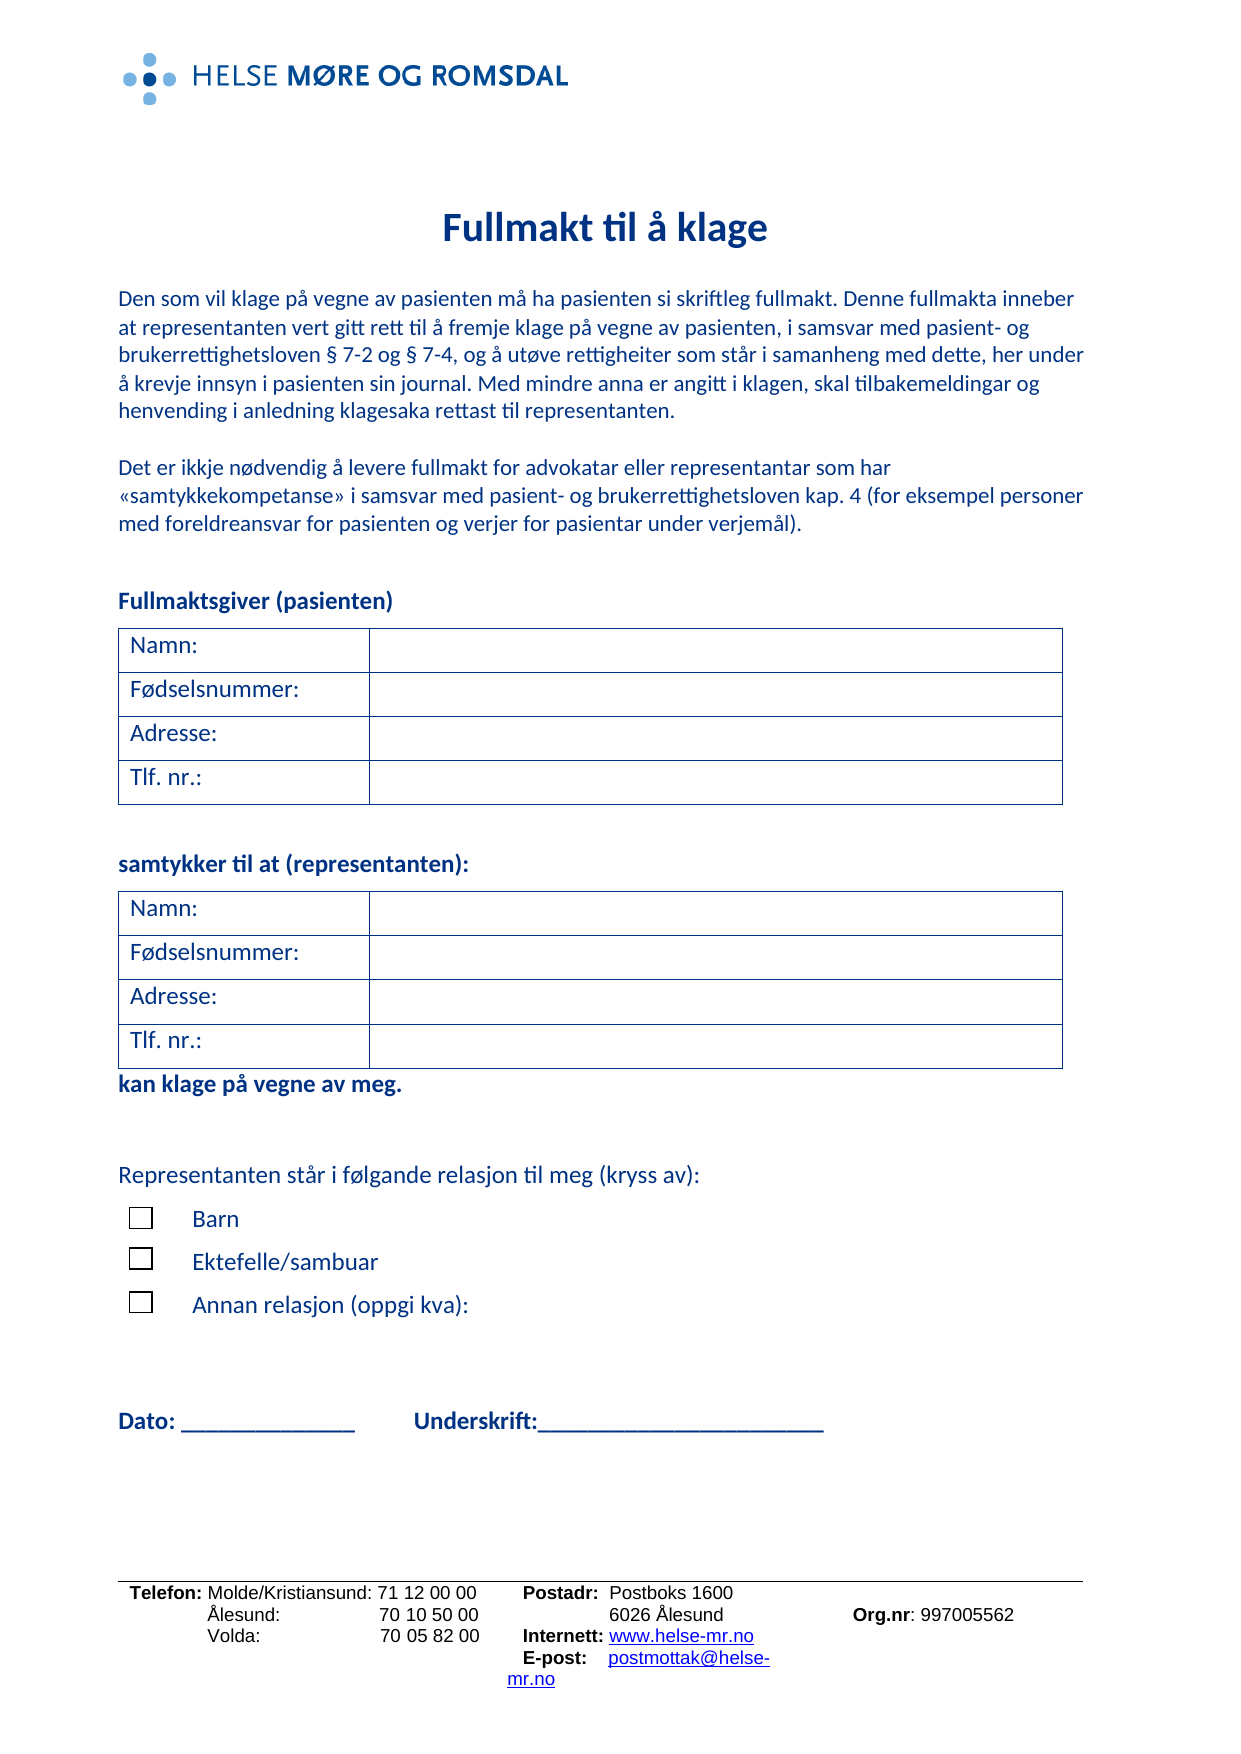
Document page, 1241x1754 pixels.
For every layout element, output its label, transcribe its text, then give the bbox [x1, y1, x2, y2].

text Fullmaktsgiver (pasienten) [118, 585, 1092, 615]
table_header Namn: [119, 629, 369, 672]
table_header [370, 892, 1062, 935]
text Barn [118, 1203, 1092, 1233]
table_cell Fødselsnummer: [119, 673, 369, 716]
table_cell [370, 673, 1062, 716]
table_header [370, 629, 1062, 672]
table_cell Tlf. nr.: [119, 761, 369, 804]
table_cell [370, 717, 1062, 760]
table_cell [370, 761, 1062, 804]
text kan klage på vegne av meg. [118, 1068, 1092, 1099]
table_cell Tlf. nr.: [119, 1025, 369, 1067]
table_header Namn: [119, 892, 369, 935]
table_cell Adresse: [119, 717, 369, 760]
text samtykker til at (representanten): [118, 848, 1092, 879]
table_cell Adresse: [119, 980, 369, 1023]
table_cell [370, 1025, 1062, 1067]
text Ektefelle/sambuar [118, 1246, 1092, 1276]
text Dato: ______________ Underskrift:_______________________ [118, 1405, 1092, 1436]
text Den som vil klage på vegne av pasienten må ha pasienten si skriftleg fullmakt. Denne fullmakta inneber at representanten vert gitt rett til å fremje klage på vegne av pasienten, i samsvar med pasient- og brukerrettighetsloven § 7-2 og § 7-4, og å utøve rettigheiter som står i samanheng med dette, her under å krevje innsyn i pasienten sin journal. Med mindre anna er angitt i klagen, skal tilbakemeldingar og henvending i anledning klagesaka rettast til representanten. [118, 284, 1092, 425]
table_cell [370, 936, 1062, 979]
subtitle Fullmakt til å klage [118, 201, 1092, 252]
text Representanten står i følgande relasjon til meg (kryss av): [118, 1160, 1092, 1190]
table_cell [370, 980, 1062, 1023]
picture [123, 53, 606, 105]
text Annan relasjon (oppgi kva): [118, 1289, 1092, 1319]
table_cell Fødselsnummer: [119, 936, 369, 979]
text Det er ikkje nødvendig å levere fullmakt for advokatar eller representantar som har «samtykkekompetanse» i samsvar med pasient- og brukerrettighetsloven kap. 4 (for eksempel personer med foreldreansvar for pasienten og verjer for pasientar under verjemål). [118, 453, 1092, 537]
